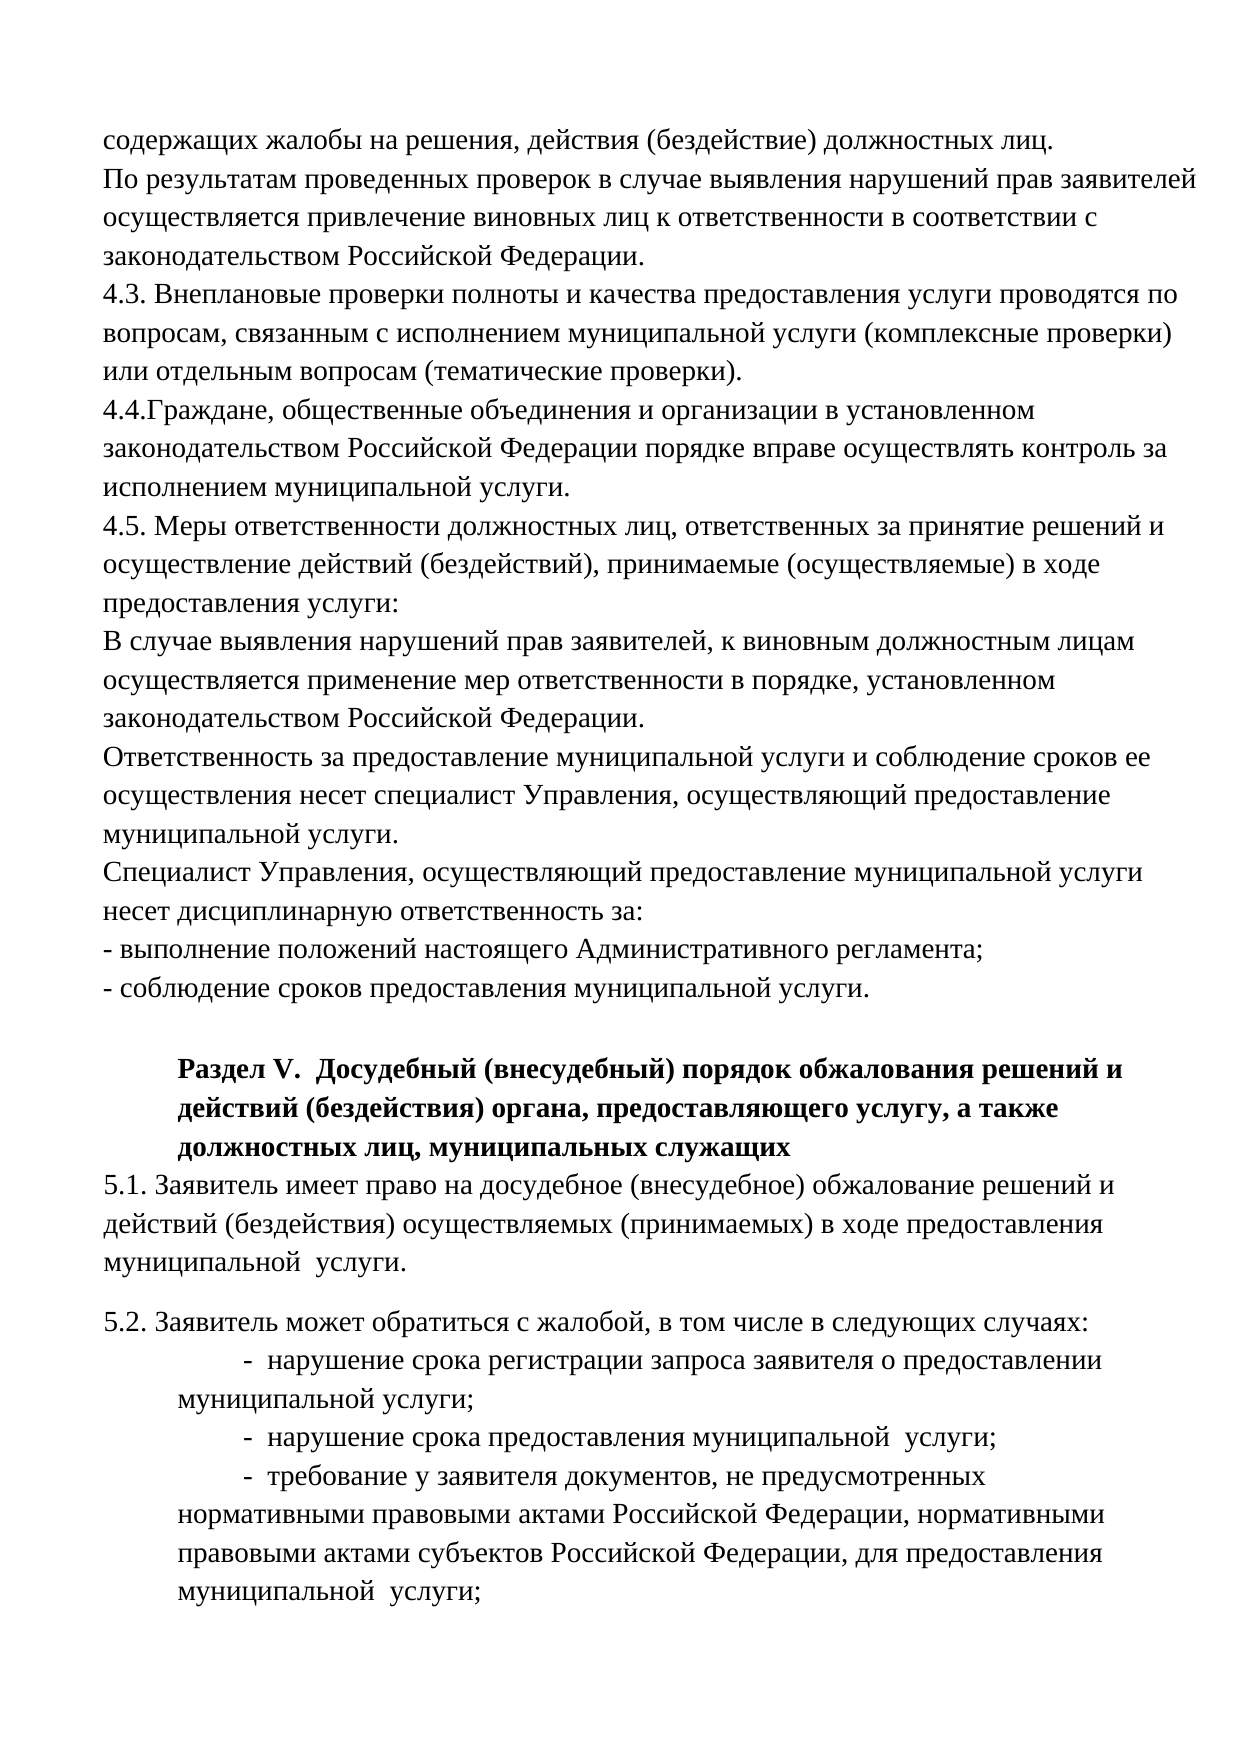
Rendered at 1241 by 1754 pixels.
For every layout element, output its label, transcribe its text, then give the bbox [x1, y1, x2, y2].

table_cell [99, 118, 1240, 1052]
text Раздел V. Досудебный (внесудебный) порядок обжалования решений и действий (бездействия) органа, предоставляющего услугу, а также должностных лиц, муниципальных служащих [177, 1052, 1152, 1162]
text 5.2. Заявитель может обратиться с жалобой, в том числе в следующих случаях: [103, 1304, 1152, 1337]
text - нарушение срока предоставления муниципальной услуги; [177, 1419, 1152, 1453]
text - нарушение срока регистрации запроса заявителя о предоставлении муниципальной услуги; [177, 1342, 1152, 1414]
text 5.1. Заявитель имеет право на досудебное (внесудебное) обжалование решений и действий (бездействия) осуществляемых (принимаемых) в ходе предоставления муниципальной услуги. [103, 1167, 1152, 1278]
text - требование у заявителя документов, не предусмотренных нормативными правовыми актами Российской Федерации, нормативными правовыми актами субъектов Российской Федерации, для предоставления муниципальной услуги; [177, 1458, 1152, 1607]
